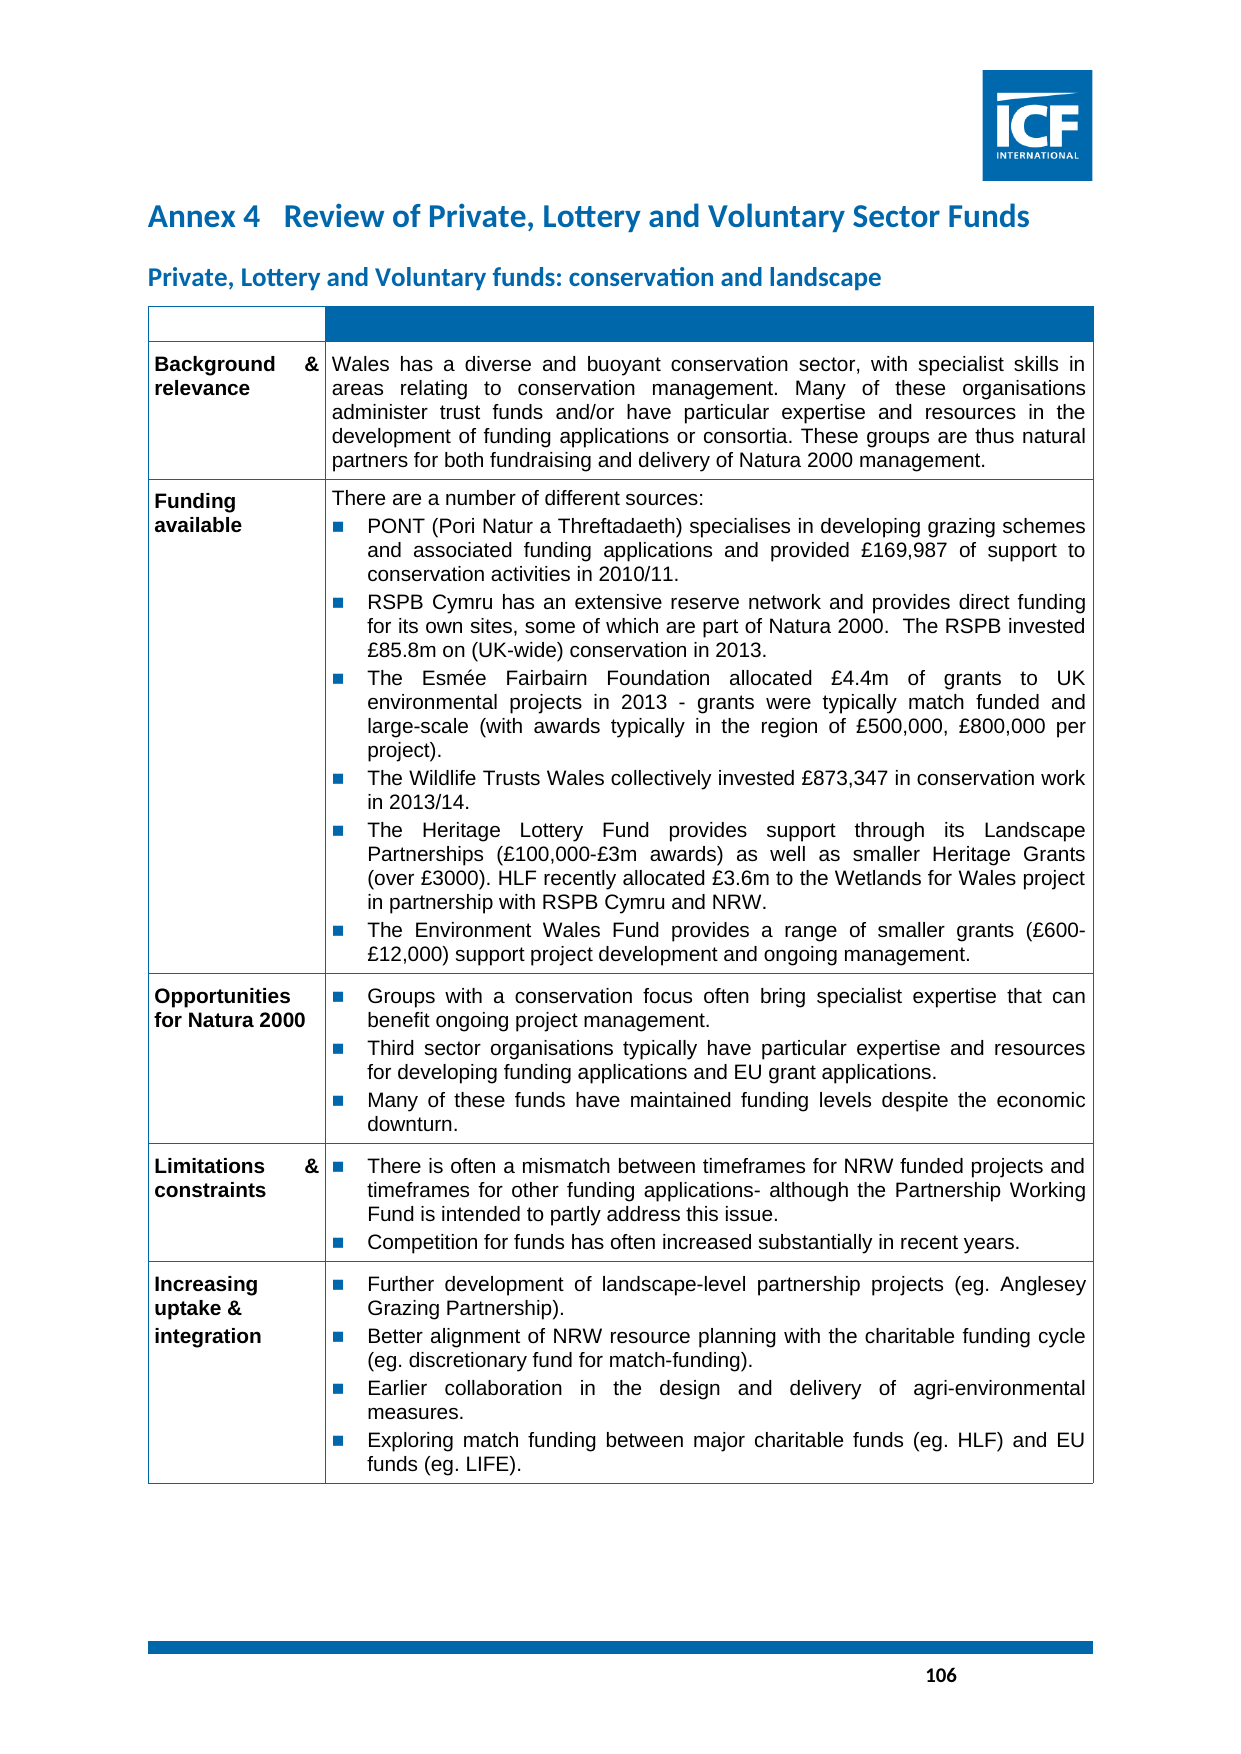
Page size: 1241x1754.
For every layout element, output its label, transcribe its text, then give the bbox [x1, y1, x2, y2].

subtitle Private, Lottery and Voluntary funds: conservation and landscape [148, 261, 1092, 294]
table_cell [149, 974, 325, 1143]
picture [982, 70, 1093, 181]
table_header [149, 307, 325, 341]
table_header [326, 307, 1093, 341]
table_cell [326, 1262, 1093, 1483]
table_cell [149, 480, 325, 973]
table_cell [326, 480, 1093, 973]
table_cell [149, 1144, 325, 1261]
subtitle Review of Private, Lottery and Voluntary Sector Funds [148, 195, 1092, 236]
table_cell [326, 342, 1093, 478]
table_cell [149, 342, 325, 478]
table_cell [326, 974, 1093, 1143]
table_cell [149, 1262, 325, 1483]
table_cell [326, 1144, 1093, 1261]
